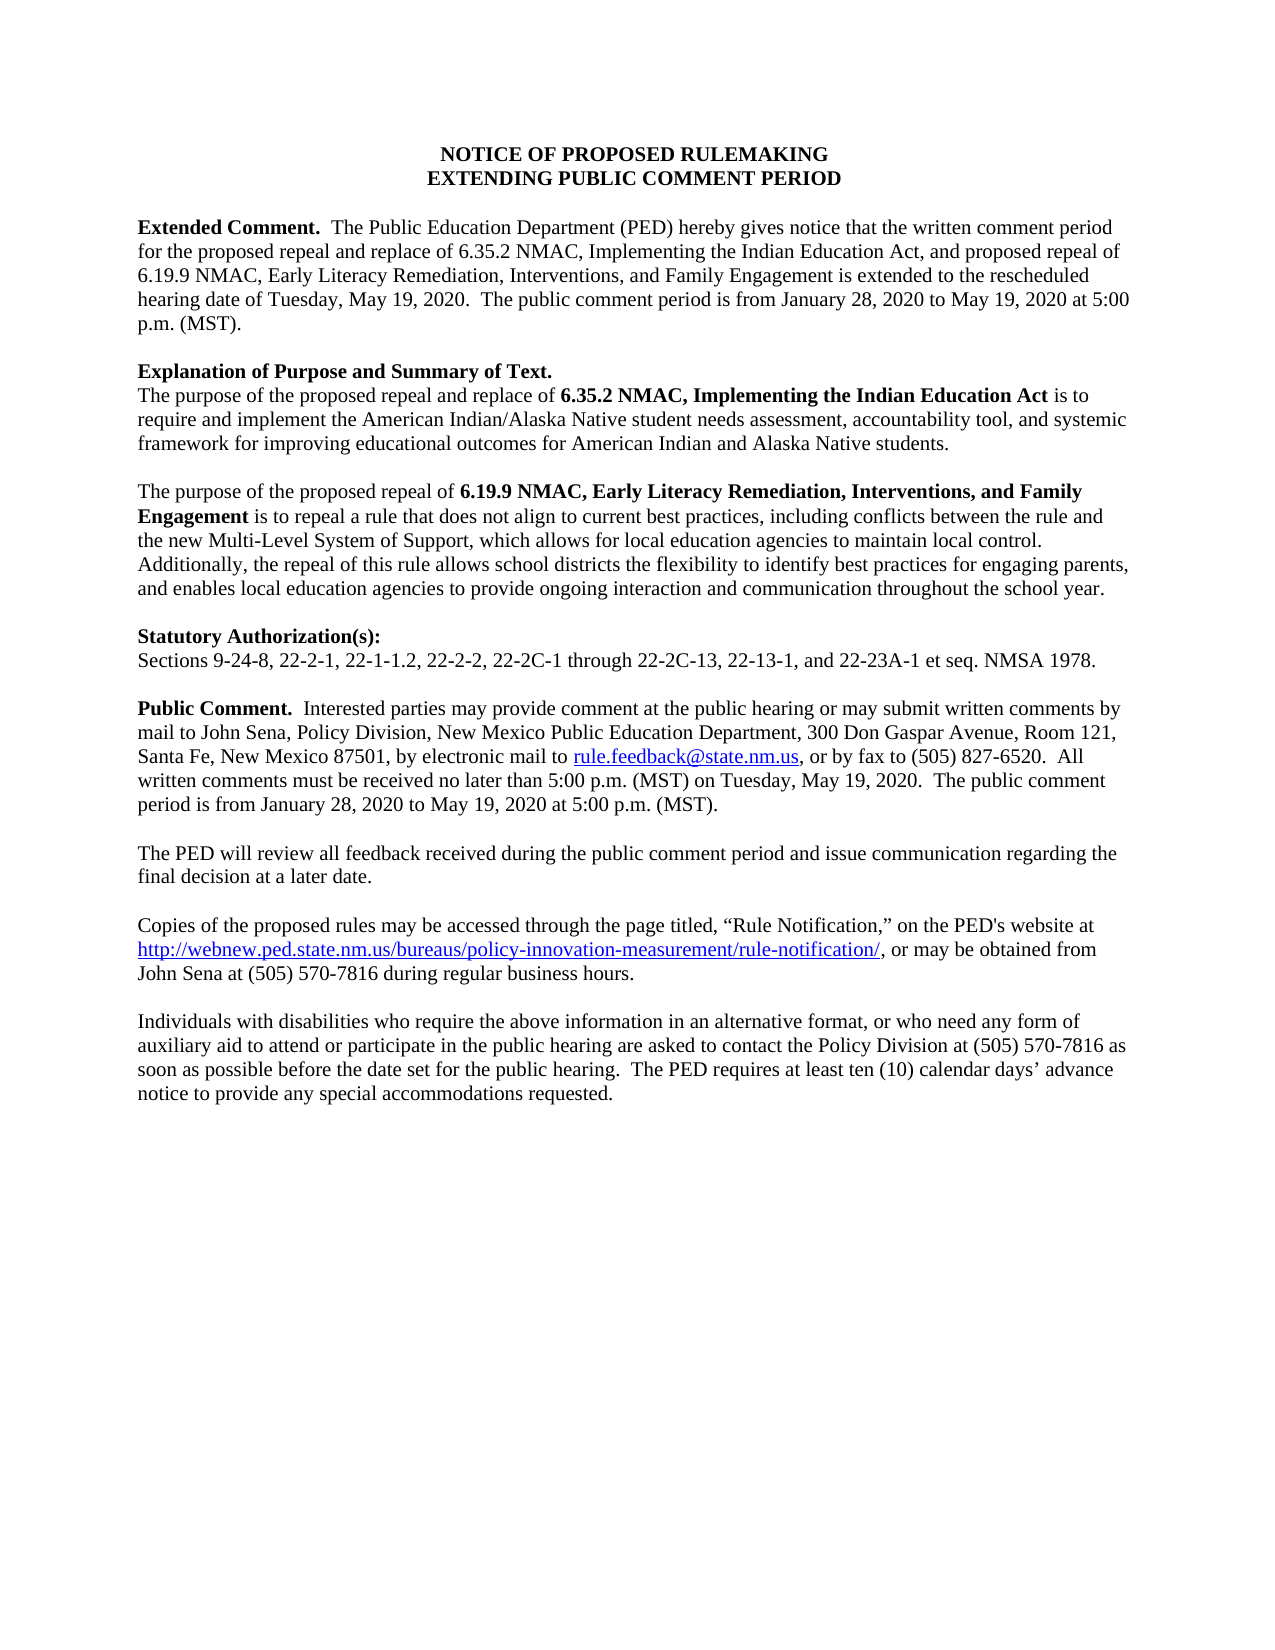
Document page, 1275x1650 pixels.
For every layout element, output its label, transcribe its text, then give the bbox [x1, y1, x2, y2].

text Copies of the proposed rules may be accessed through the page titled, “Rule Notification,” on the PED's website at http://webnew.ped.state.nm.us/bureaus/policy-innovation-measurement/rule-notification/, or may be obtained from John Sena at (505) 570-7816 during regular business hours. [137, 913, 1131, 985]
text The purpose of the proposed repeal and replace of 6.35.2 NMAC, Implementing the Indian Education Act is to require and implement the American Indian/Alaska Native student needs assessment, accountability tool, and systemic framework for improving educational outcomes for American Indian and Alaska Native students. [137, 383, 1131, 455]
text Extended Comment. The Public Education Department (PED) hereby gives notice that the written comment period for the proposed repeal and replace of 6.35.2 NMAC, Implementing the Indian Education Act, and proposed repeal of 6.19.9 NMAC, Early Literacy Remediation, Interventions, and Family Engagement is extended to the rescheduled hearing date of Tuesday, May 19, 2020. The public comment period is from January 28, 2020 to May 19, 2020 at 5:00 p.m. (MST). [137, 215, 1131, 335]
text Explanation of Purpose and Summary of Text. [137, 359, 1131, 383]
text The PED will review all feedback received during the public comment period and issue communication regarding the final decision at a later date. [137, 840, 1131, 888]
text Public Comment. Interested parties may provide comment at the public hearing or may submit written comments by mail to John Sena, Policy Division, New Mexico Public Education Department, 300 Don Gaspar Avenue, Room 121, Santa Fe, New Mexico 87501, by electronic mail to rule.feedback@state.nm.us, or by fax to (505) 827-6520. All written comments must be received no later than 5:00 p.m. (MST) on Tuesday, May 19, 2020. The public comment period is from January 28, 2020 to May 19, 2020 at 5:00 p.m. (MST). [137, 696, 1131, 816]
text Individuals with disabilities who require the above information in an alternative format, or who need any form of auxiliary aid to attend or participate in the public hearing are asked to contact the Policy Division at (505) 570-7816 as soon as possible before the date set for the public hearing. The PED requires at least ten (10) calendar days’ advance notice to provide any special accommodations requested. [137, 1009, 1131, 1105]
text The purpose of the proposed repeal of 6.19.9 NMAC, Early Literacy Remediation, Interventions, and Family Engagement is to repeal a rule that does not align to current best practices, including conflicts between the rule and the new Multi-Level System of Support, which allows for local education agencies to maintain local control. Additionally, the repeal of this rule allows school districts the flexibility to identify best practices for engaging parents, and enables local education agencies to provide ongoing interaction and communication throughout the school year. [137, 479, 1131, 600]
text EXTENDING PUBLIC COMMENT PERIOD [137, 166, 1131, 190]
text NOTICE OF PROPOSED RULEMAKING [137, 142, 1131, 166]
text Sections 9-24-8, 22-2-1, 22-1-1.2, 22-2-2, 22-2C-1 through 22-2C-13, 22-13-1, and 22-23A-1 et seq. NMSA 1978. [137, 648, 1131, 672]
text Statutory Authorization(s): [137, 624, 1131, 648]
